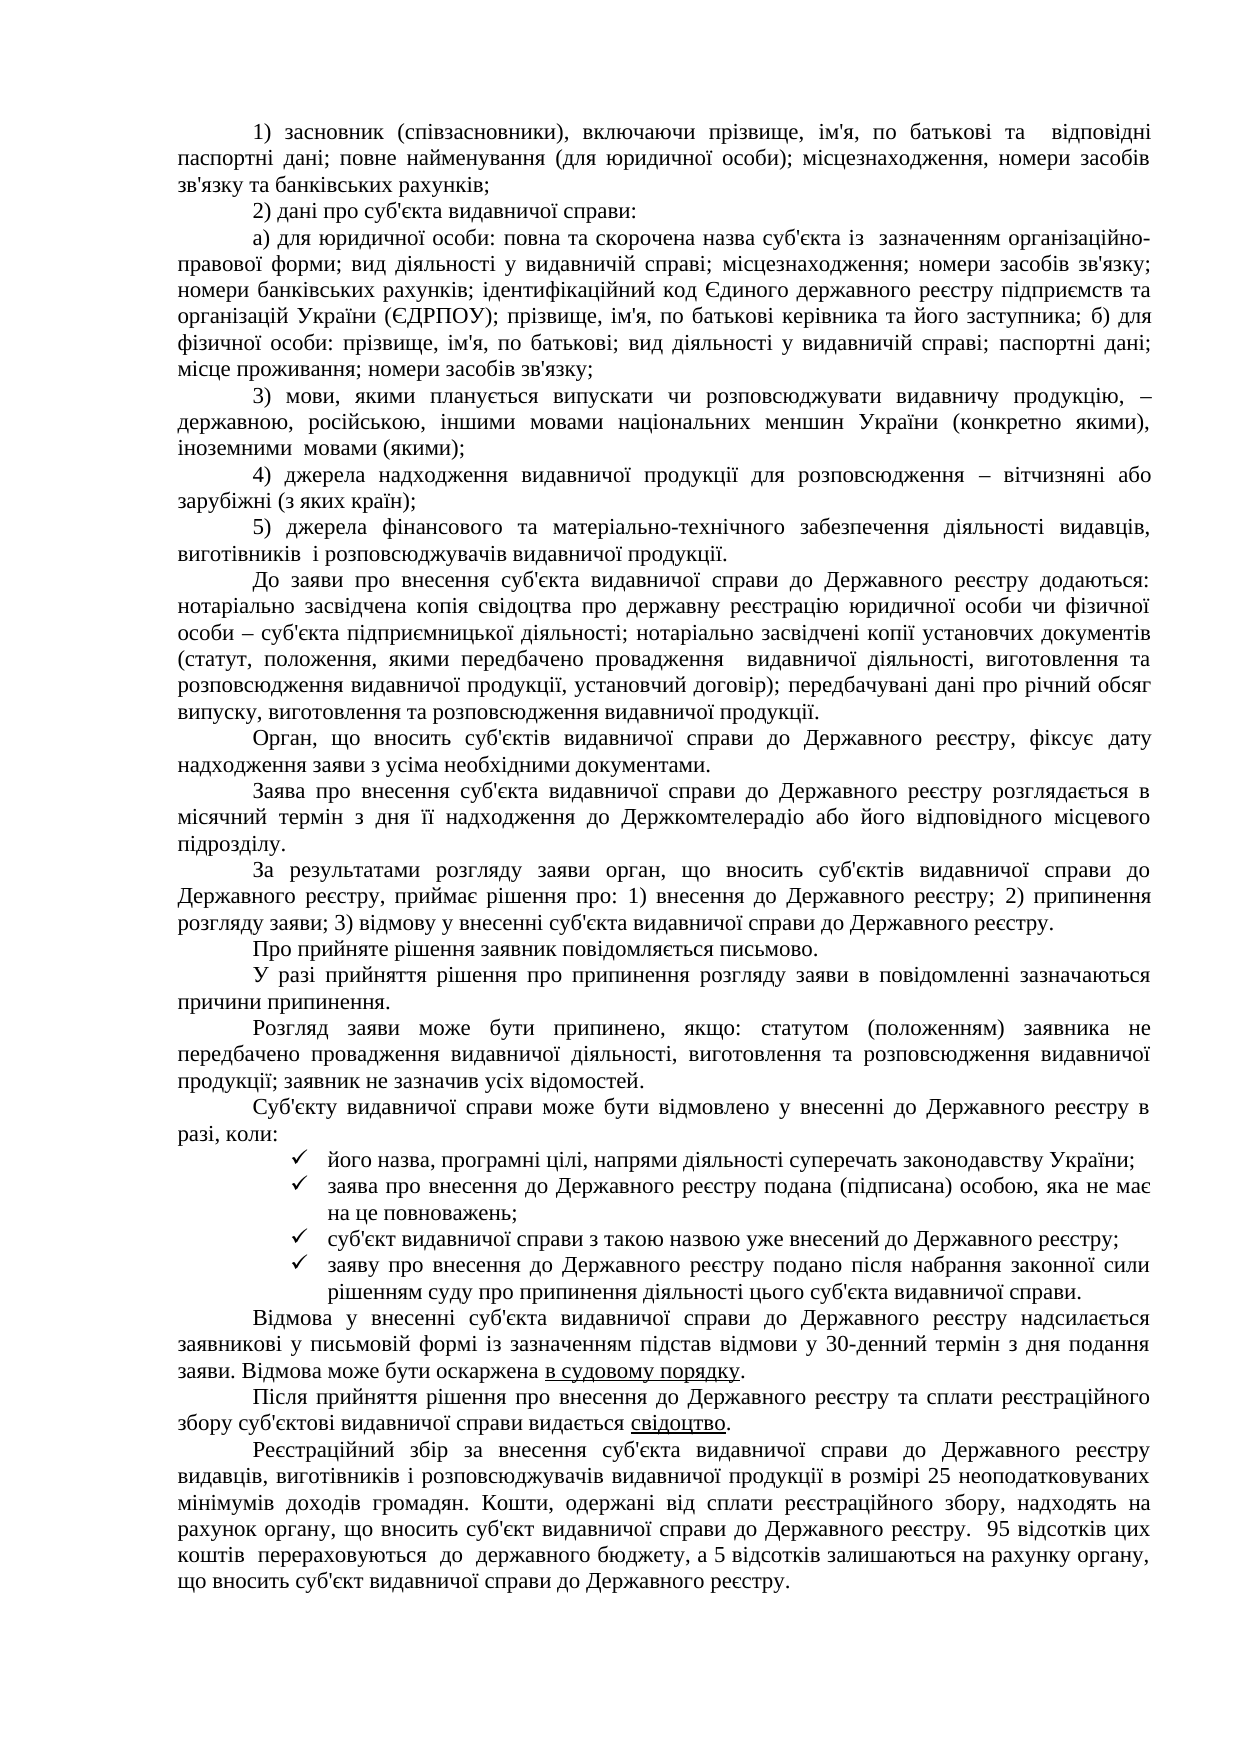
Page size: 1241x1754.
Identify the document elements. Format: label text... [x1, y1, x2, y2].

list суб'єкт видавничої справи з такою назвою уже внесений до Державного реєстру; [290, 1225, 1152, 1251]
text Після прийняття рішення про внесення до Державного реєстру та сплати реєстраційного збору суб'єктові видавничої справи видається свідоцтво. [177, 1383, 1152, 1436]
text Розгляд заяви може бути припинено, якщо: статутом (положенням) заявника не передбачено провадження видавничої діяльності, виготовлення та розповсюдження видавничої продукції; заявник не зазначив усіх відомостей. [177, 1014, 1152, 1093]
text У разі прийняття рішення про припинення розгляду заяви в повідомленні зазначаються причини припинення. [177, 961, 1152, 1014]
list заява про внесення до Державного реєстру подана (підписана) особою, яка не має на це повноважень; [290, 1172, 1152, 1225]
text До заяви про внесення суб'єкта видавничої справи до Державного реєстру додаються: нотаріально засвідчена копія свідоцтва про державну реєстрацію юридичної особи чи фізичної особи – суб'єкта підприємницької діяльності; нотаріально засвідчені копії установчих документів (статут, положення, якими передбачено провадження видавничої діяльності, виготовлення та розповсюдження видавничої продукції, установчий договір); передбачувані дані про річний обсяг випуску, виготовлення та розповсюдження видавничої продукції. [177, 566, 1152, 724]
text Суб'єкту видавничої справи може бути відмовлено у внесенні до Державного реєстру в разі, коли: [177, 1093, 1152, 1146]
text 5) джерела фінансового та матеріально-технічного забезпечення діяльності видавців, виготівників і розповсюджувачів видавничої продукції. [177, 513, 1152, 566]
text Про прийняте рішення заявник повідомляється письмово. [177, 935, 1152, 961]
text 4) джерела надходження видавничої продукції для розповсюдження – вітчизняні або зарубіжні (з яких країн); [177, 461, 1152, 513]
list його назва, програмні цілі, напрями діяльності суперечать законодавству України; [290, 1146, 1152, 1172]
text а) для юридичної особи: повна та скорочена назва суб'єкта із зазначенням організаційно-правової форми; вид діяльності у видавничій справі; місцезнаходження; номери засобів зв'язку; номери банківських рахунків; ідентифікаційний код Єдиного державного реєстру підприємств та організацій України (ЄДРПОУ); прізвище, ім'я, по батькові керівника та його заступника; б) для фізичної особи: прізвище, ім'я, по батькові; вид діяльності у видавничій справі; паспортні дані; місце проживання; номери засобів зв'язку; [177, 223, 1152, 382]
text За результатами розгляду заяви орган, що вносить суб'єктів видавничої справи до Державного реєстру, приймає рішення про: 1) внесення до Державного реєстру; 2) припинення розгляду заяви; 3) відмову у внесенні суб'єкта видавничої справи до Державного реєстру. [177, 856, 1152, 935]
text 2) дані про суб'єкта видавничої справи: [177, 197, 1152, 223]
text Орган, що вносить суб'єктів видавничої справи до Державного реєстру, фіксує дату надходження заяви з усіма необхідними документами. [177, 724, 1152, 777]
list заяву про внесення до Державного реєстру подано після набрання законної сили рішенням суду про припинення діяльності цього суб'єкта видавничої справи. [290, 1251, 1152, 1304]
text 1) засновник (співзасновники), включаючи прізвище, ім'я, по батькові та відповідні паспортні дані; повне найменування (для юридичної особи); місцезнаходження, номери засобів зв'язку та банківських рахунків; [177, 118, 1152, 197]
text Відмова у внесенні суб'єкта видавничої справи до Державного реєстру надсилається заявникові у письмовій формі із зазначенням підстав відмови у 30-денний термін з дня подання заяви. Відмова може бути оскаржена в судовому порядку. [177, 1304, 1152, 1383]
text Заява про внесення суб'єкта видавничої справи до Державного реєстру розглядається в місячний термін з дня її надходження до Держкомтелерадіо або його відповідного місцевого підрозділу. [177, 777, 1152, 856]
text 3) мови, якими планується випускати чи розповсюджувати видавничу продукцію, – державною, російською, іншими мовами національних меншин України (конкретно якими), іноземними мовами (якими); [177, 382, 1152, 461]
text Реєстраційний збір за внесення суб'єкта видавничої справи до Державного реєстру видавців, виготівників і розповсюджувачів видавничої продукції в розмірі 25 неоподатковуваних мінімумів доходів громадян. Кошти, одержані від сплати реєстраційного збору, надходять на рахунок органу, що вносить суб'єкт видавничої справи до Державного реєстру. 95 відсотків цих коштів перераховуються до державного бюджету, а 5 відсотків залишаються на рахунку органу, що вносить суб'єкт видавничої справи до Державного реєстру. [177, 1436, 1152, 1594]
